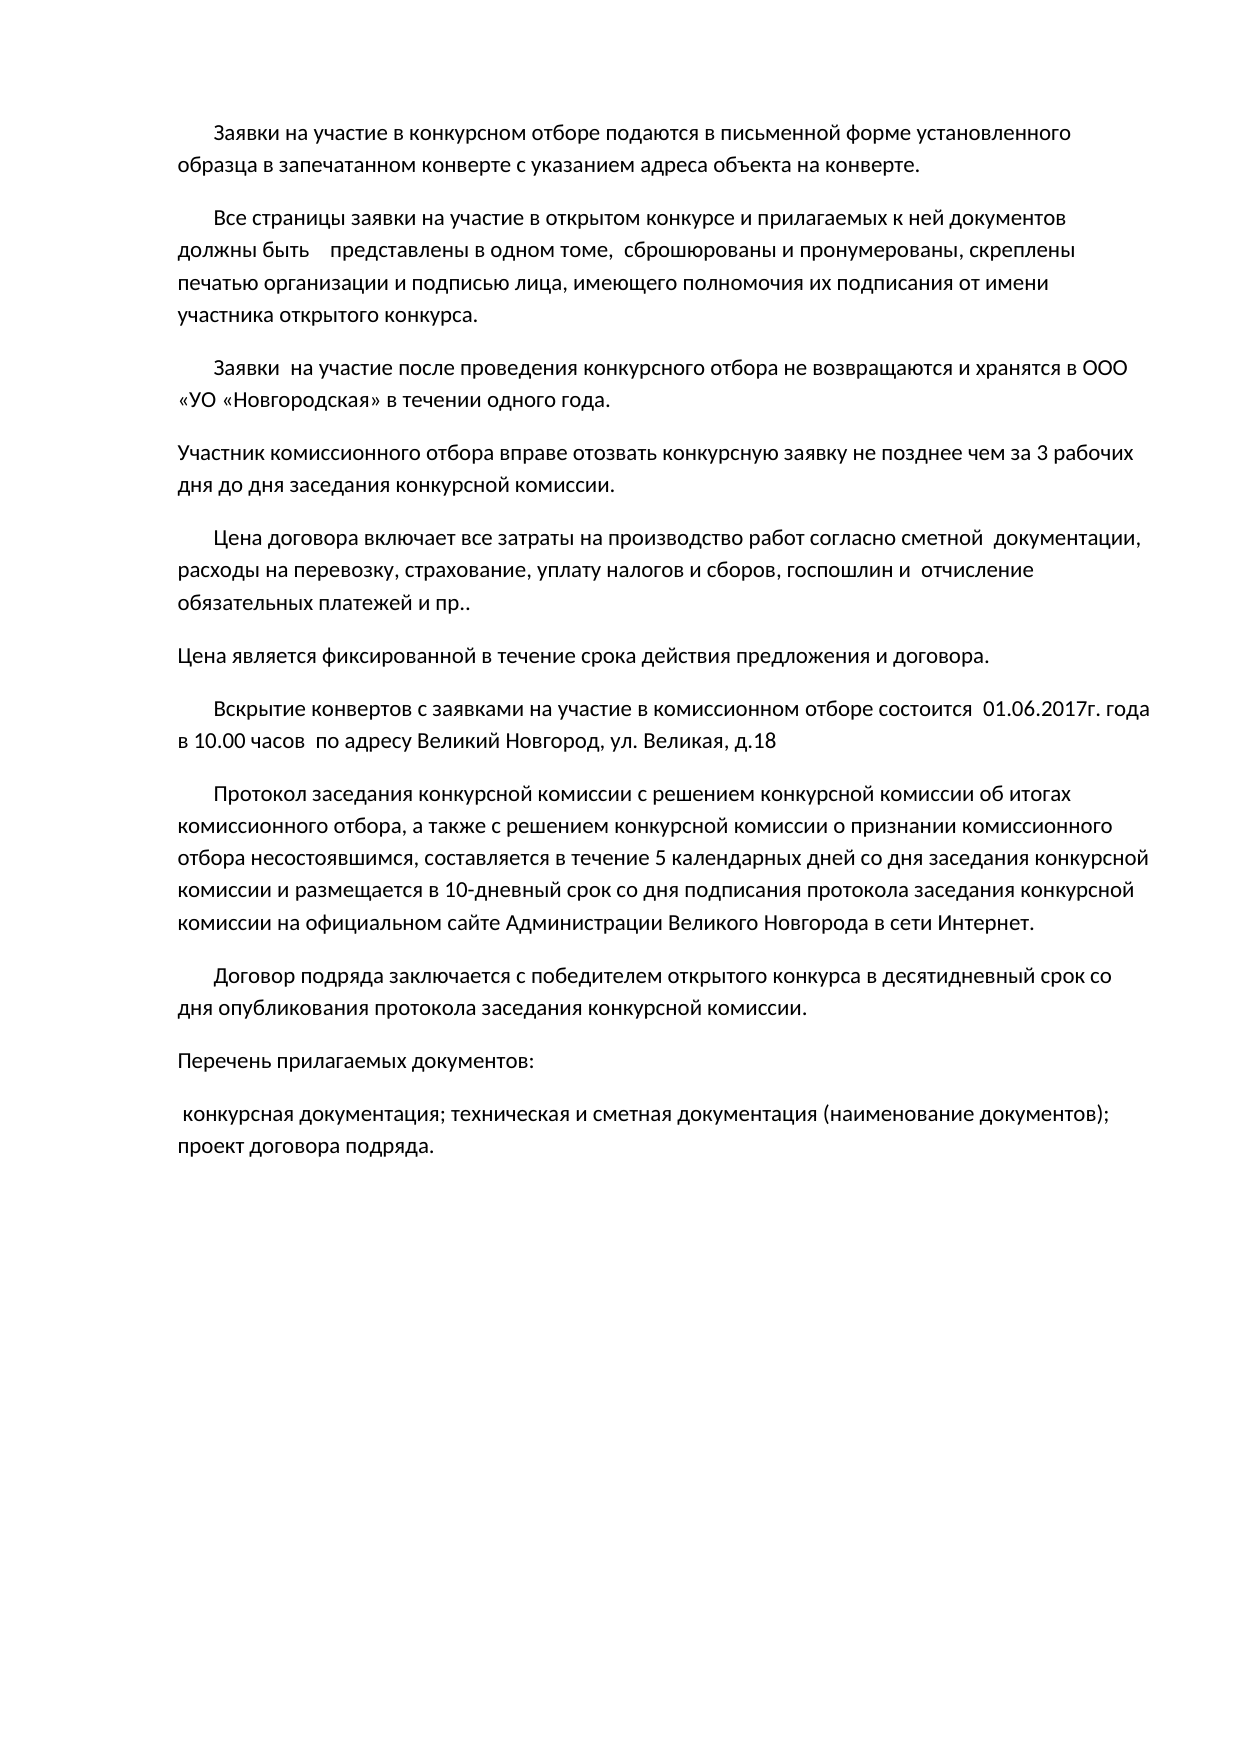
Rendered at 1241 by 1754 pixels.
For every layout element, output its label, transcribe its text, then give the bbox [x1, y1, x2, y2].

text Заявки на участие в конкурсном отборе подаются в письменной форме установленного образца в запечатанном конверте с указанием адреса объекта на конверте. [177, 118, 1152, 178]
text Протокол заседания конкурсной комиссии с решением конкурсной комиссии об итогах комиссионного отбора, а также с решением конкурсной комиссии о признании комиссионного отбора несостоявшимся, составляется в течение 5 календарных дней со дня заседания конкурсной комиссии и размещается в 10-дневный срок со дня подписания протокола заседания конкурсной комиссии на официальном сайте Администрации Великого Новгорода в сети Интернет. [177, 779, 1152, 936]
text Перечень прилагаемых документов: [177, 1046, 1152, 1074]
text Участник комиссионного отбора вправе отозвать конкурсную заявку не позднее чем за 3 рабочих дня до дня заседания конкурсной комиссии. [177, 438, 1152, 498]
text Заявки на участие после проведения конкурсного отбора не возвращаются и хранятся в ООО «УО «Новгородская» в течении одного года. [177, 353, 1152, 413]
text Вскрытие конвертов с заявками на участие в комиссионном отборе состоится 01.06.2017г. года в 10.00 часов по адресу Великий Новгород, ул. Великая, д.18 [177, 694, 1152, 754]
text Договор подряда заключается с победителем открытого конкурса в десятидневный срок со дня опубликования протокола заседания конкурсной комиссии. [177, 961, 1152, 1021]
text Цена договора включает все затраты на производство работ согласно сметной документации, расходы на перевозку, страхование, уплату налогов и сборов, госпошлин и отчисление обязательных платежей и пр.. [177, 523, 1152, 616]
text Цена является фиксированной в течение срока действия предложения и договора. [177, 641, 1152, 669]
text конкурсная документация; техническая и сметная документация (наименование документов); проект договора подряда. [177, 1099, 1152, 1159]
text Все страницы заявки на участие в открытом конкурсе и прилагаемых к ней документов должны быть представлены в одном томе, сброшюрованы и пронумерованы, скреплены печатью организации и подписью лица, имеющего полномочия их подписания от имени участника открытого конкурса. [177, 203, 1152, 328]
